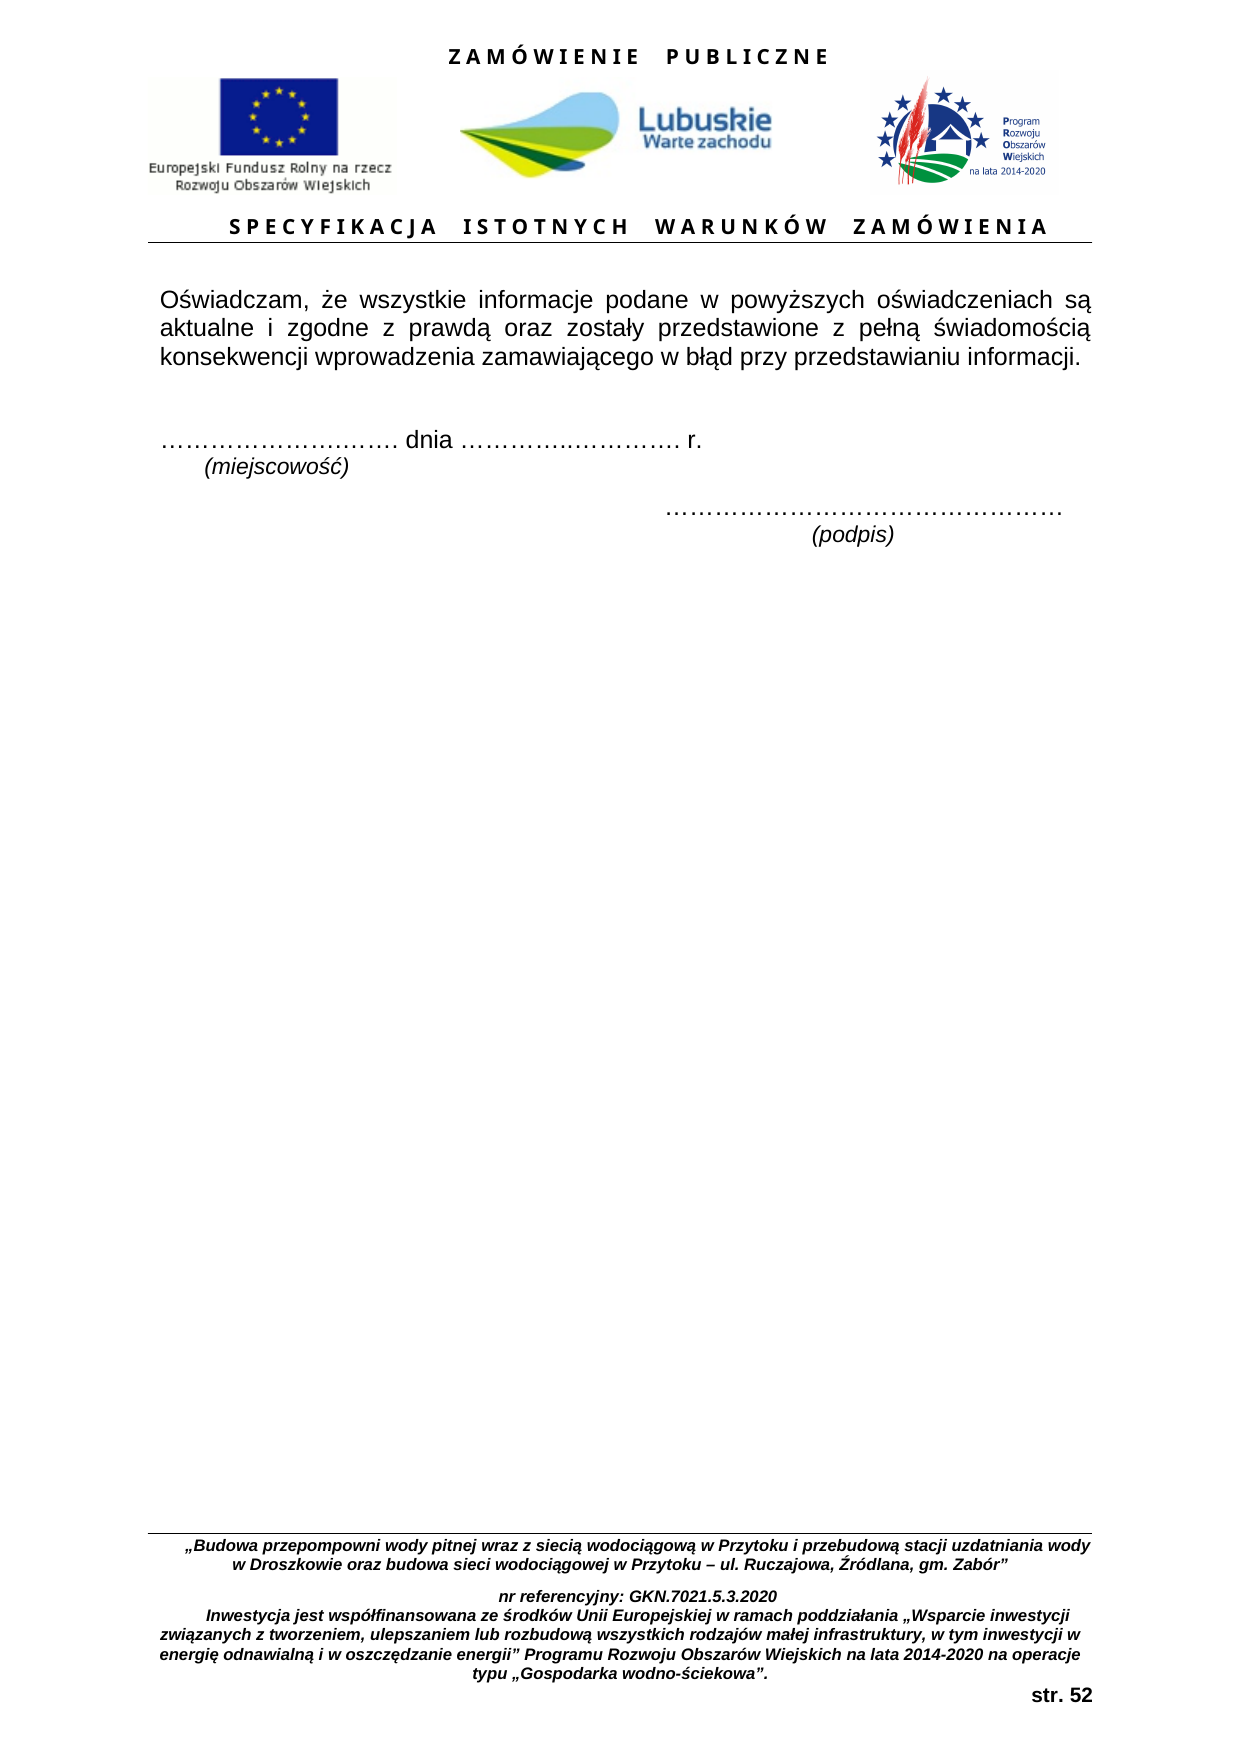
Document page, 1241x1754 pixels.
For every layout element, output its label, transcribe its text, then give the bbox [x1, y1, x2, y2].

text ………………………………………… [159, 492, 1092, 521]
picture [147, 77, 398, 195]
text (podpis) [749, 521, 1092, 547]
picture [869, 70, 1059, 195]
text (miejscowość) [159, 453, 1092, 480]
text ………………….……. dnia …………..…………. r. [159, 424, 1092, 453]
text Oświadczam, że wszystkie informacje podane w powyższych oświadczeniach są aktualne i zgodne z prawdą oraz zostały przedstawione z pełną świadomością konsekwencji wprowadzenia zamawiającego w błąd przy przedstawianiu informacji. [159, 284, 1092, 371]
picture [460, 77, 773, 195]
